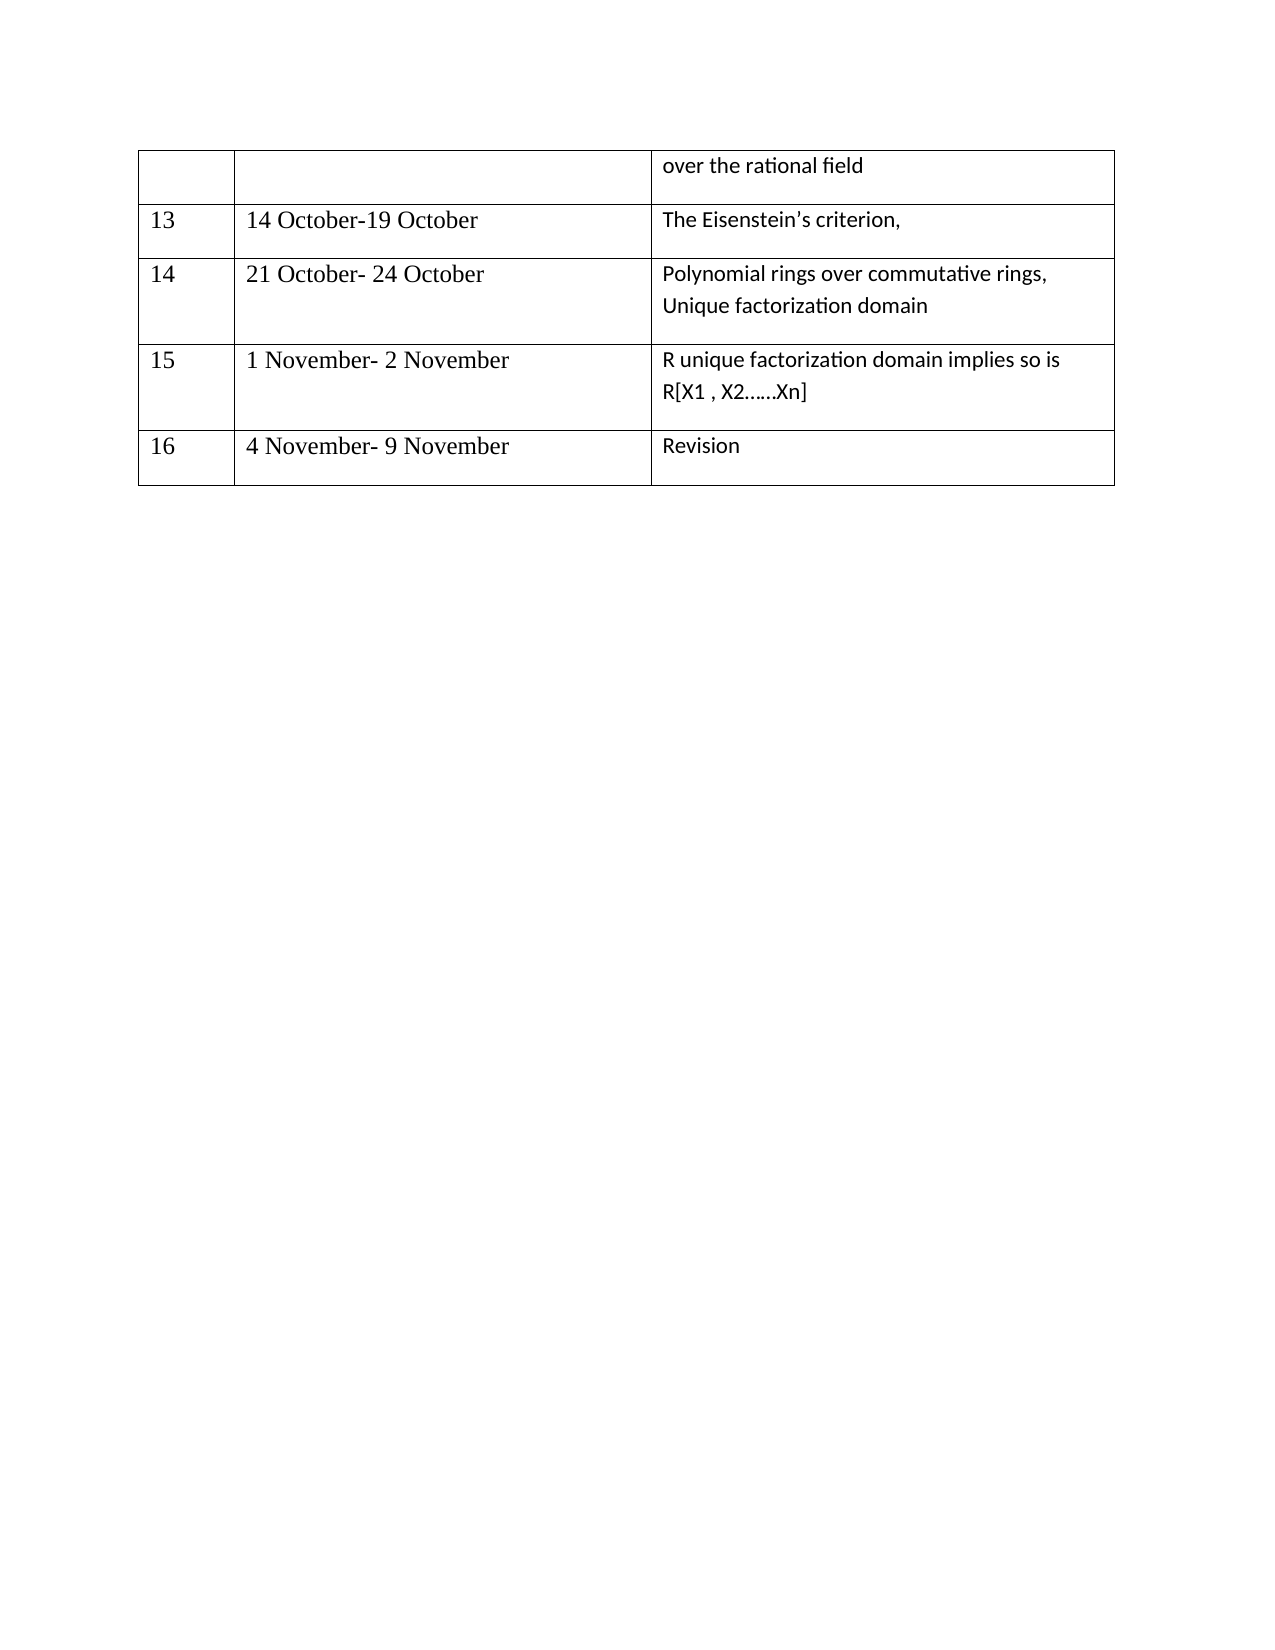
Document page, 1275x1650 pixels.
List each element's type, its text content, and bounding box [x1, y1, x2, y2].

table_cell 12 [139, 151, 234, 204]
table_cell Revision [652, 431, 1114, 484]
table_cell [235, 151, 651, 204]
table_cell 4 November- 9 November [235, 431, 651, 484]
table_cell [652, 151, 1114, 204]
table_cell 21 October- 24 October [235, 259, 651, 344]
table_cell 14 October-19 October [235, 205, 651, 258]
table_cell 14 [139, 259, 234, 344]
table_cell 16 [139, 431, 234, 484]
table_cell 13 [139, 205, 234, 258]
table_cell Polynomial rings over commutative rings, Unique factorization domain [652, 259, 1114, 344]
table_cell 1 November- 2 November [235, 345, 651, 430]
table_cell R unique factorization domain implies so is R[X1 , X2……Xn] [652, 345, 1114, 430]
table_cell 15 [139, 345, 234, 430]
table_cell The Eisenstein’s criterion, [652, 205, 1114, 258]
